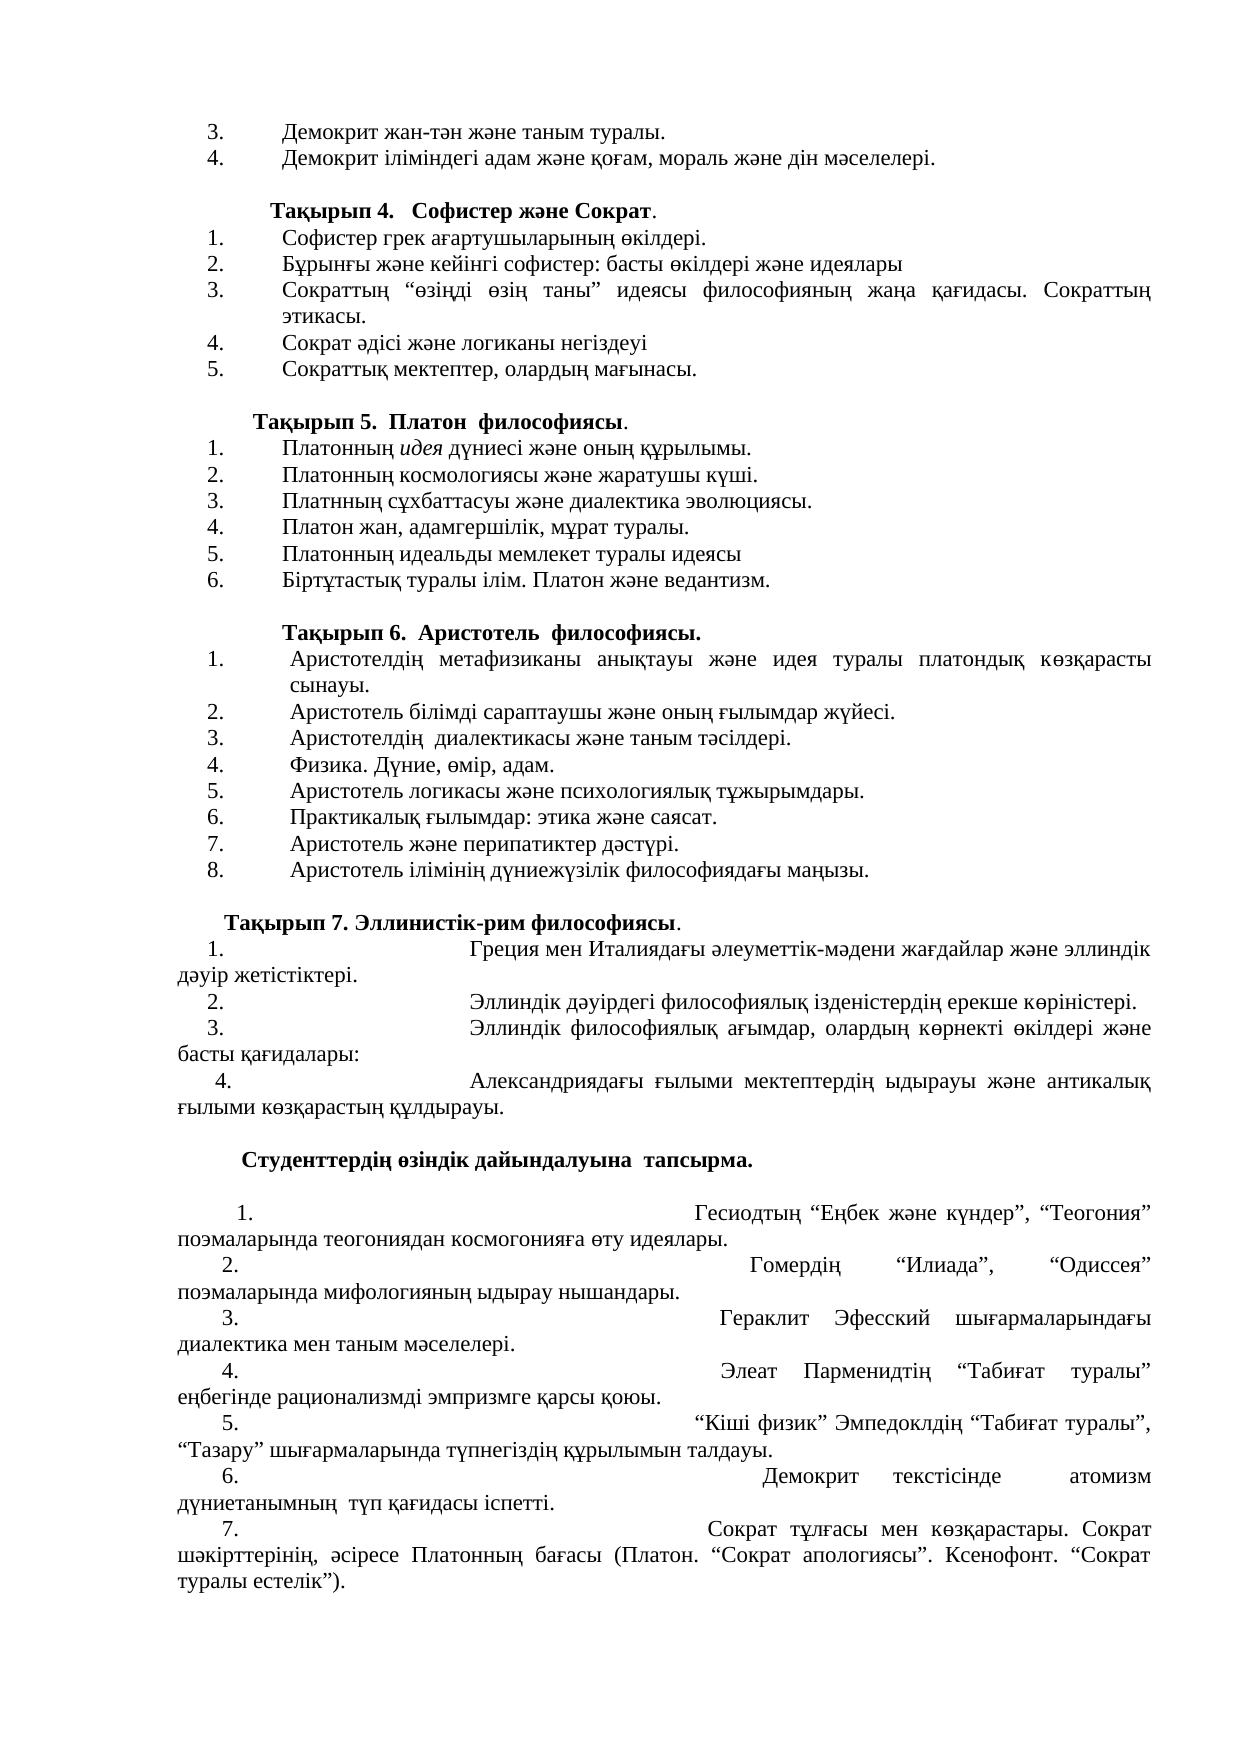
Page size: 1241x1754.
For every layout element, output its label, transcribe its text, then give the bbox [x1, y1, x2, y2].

list Эллиндік дәуірдегі философиялық ізденістердің ерекше көріністері. [177, 988, 1152, 1014]
text Тақырып 4. Софистер және Сократ. [207, 197, 1152, 223]
text Тақырып 7. Эллинистік-рим философиясы. [207, 909, 1152, 935]
list Аристотель ілімінің дүниежүзілік философиядағы маңызы. [207, 856, 1152, 882]
list Платнның сұхбаттасуы және диалектика эволюциясы. [207, 487, 1152, 513]
list Сократтық мектептер, олардың мағынасы. [207, 355, 1152, 382]
list Гераклит Эфесский шығармаларындағы диалектика мен таным мәселелері. [177, 1304, 1152, 1357]
list Сократтың “өзіңді өзің таны” идеясы философияның жаңа қағидасы. Сократтың этикасы. [207, 276, 1152, 329]
list Практикалық ғылымдар: этика және саясат. [207, 803, 1152, 830]
list Демокрит іліміндегі адам және қоғам, мораль және дін мәселелері. [207, 144, 1152, 171]
list Платонның космологиясы және жаратушы күші. [207, 461, 1152, 487]
list Бұрынғы және кейінгі софистер: басты өкілдері және идеялары [207, 250, 1152, 276]
list Гесиодтың “Еңбек және күндер”, “Теогония” поэмаларында теогониядан космогонияға өту идеялары. [177, 1199, 1152, 1251]
list Аристотель білімді сараптаушы және оның ғылымдар жүйесі. [207, 698, 1152, 724]
list Демокрит текстісінде атомизм дүниетанымның түп қағидасы іспетті. [177, 1462, 1152, 1515]
list Сократ тұлғасы мен көзқарастары. Сократ шәкірттерінің, әсіресе Платонның бағасы (Платон. “Сократ апологиясы”. Ксенофонт. “Сократ туралы естелік”). [177, 1515, 1152, 1594]
list Александриядағы ғылыми мектептердің ыдырауы және антикалық ғылыми көзқарастың құлдырауы. [177, 1067, 1152, 1119]
text Тақырып 6. Аристотель философиясы. [282, 619, 1152, 645]
list Платонның идеальды мемлекет туралы идеясы [207, 540, 1152, 566]
list Греция мен Италиядағы әлеуметтік-мәдени жағдайлар және эллиндік дәуір жетістіктері. [177, 935, 1152, 988]
list Аристотелдің диалектикасы және таным тәсілдері. [207, 724, 1152, 751]
list Софистер грек ағартушыларының өкілдері. [207, 223, 1152, 250]
list Аристотелдің метафизиканы анықтауы және идея туралы платондық көзқарасты сынауы. [207, 645, 1152, 698]
list Эллиндік философиялық ағымдар, олардың көрнекті өкілдері және басты қағидалары: [177, 1014, 1152, 1067]
text Тақырып 5. Платон философиясы. [207, 408, 1152, 434]
list “Кіші физик” Эмпедоклдің “Табиғат туралы”, “Тазару” шығармаларында түпнегіздің құрылымын талдауы. [177, 1409, 1152, 1462]
list Демокрит жан-тән және таным туралы. [207, 118, 1152, 144]
list Платон жан, адамгершілік, мұрат туралы. [207, 513, 1152, 540]
list Физика. Дүние, өмір, адам. [207, 751, 1152, 777]
list Аристотель және перипатиктер дәстүрі. [207, 830, 1152, 856]
list Сократ әдісі және логиканы негіздеуі [207, 329, 1152, 355]
text Студенттердің өзіндік дайындалуына тапсырма. [177, 1146, 1152, 1172]
list Платонның идея дүниесі және оның құрылымы. [207, 434, 1152, 461]
list Біртұтастық туралы ілім. Платон және ведантизм. [207, 566, 1152, 592]
list Аристотель логикасы және психологиялық тұжырымдары. [207, 777, 1152, 803]
list Элеат Парменидтің “Табиғат туралы” еңбегінде рационализмді эмпризмге қарсы қоюы. [177, 1357, 1152, 1409]
list Гомердің “Илиада”, “Одиссея” поэмаларында мифологияның ыдырау нышандары. [177, 1251, 1152, 1304]
